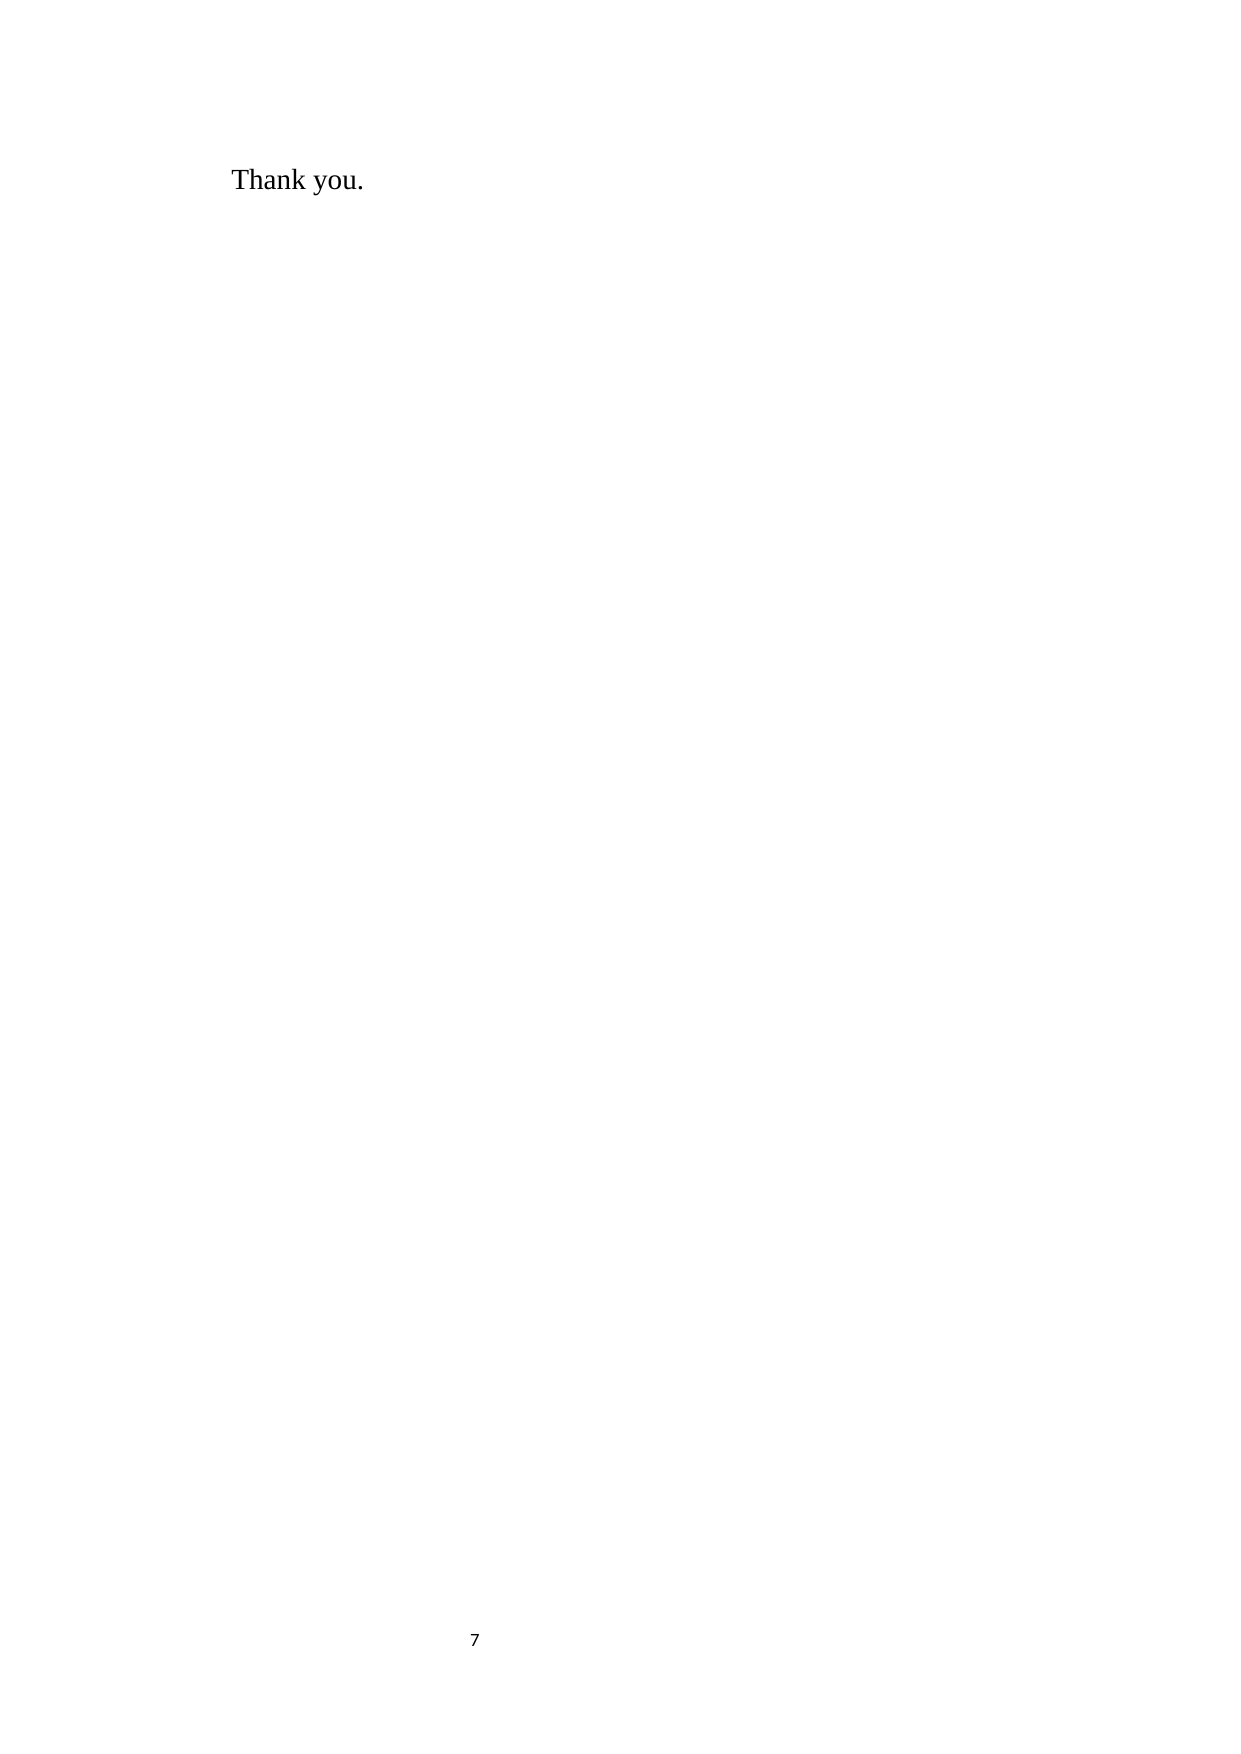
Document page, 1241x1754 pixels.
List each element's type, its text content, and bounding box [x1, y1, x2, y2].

text Thank you. [187, 162, 1053, 196]
